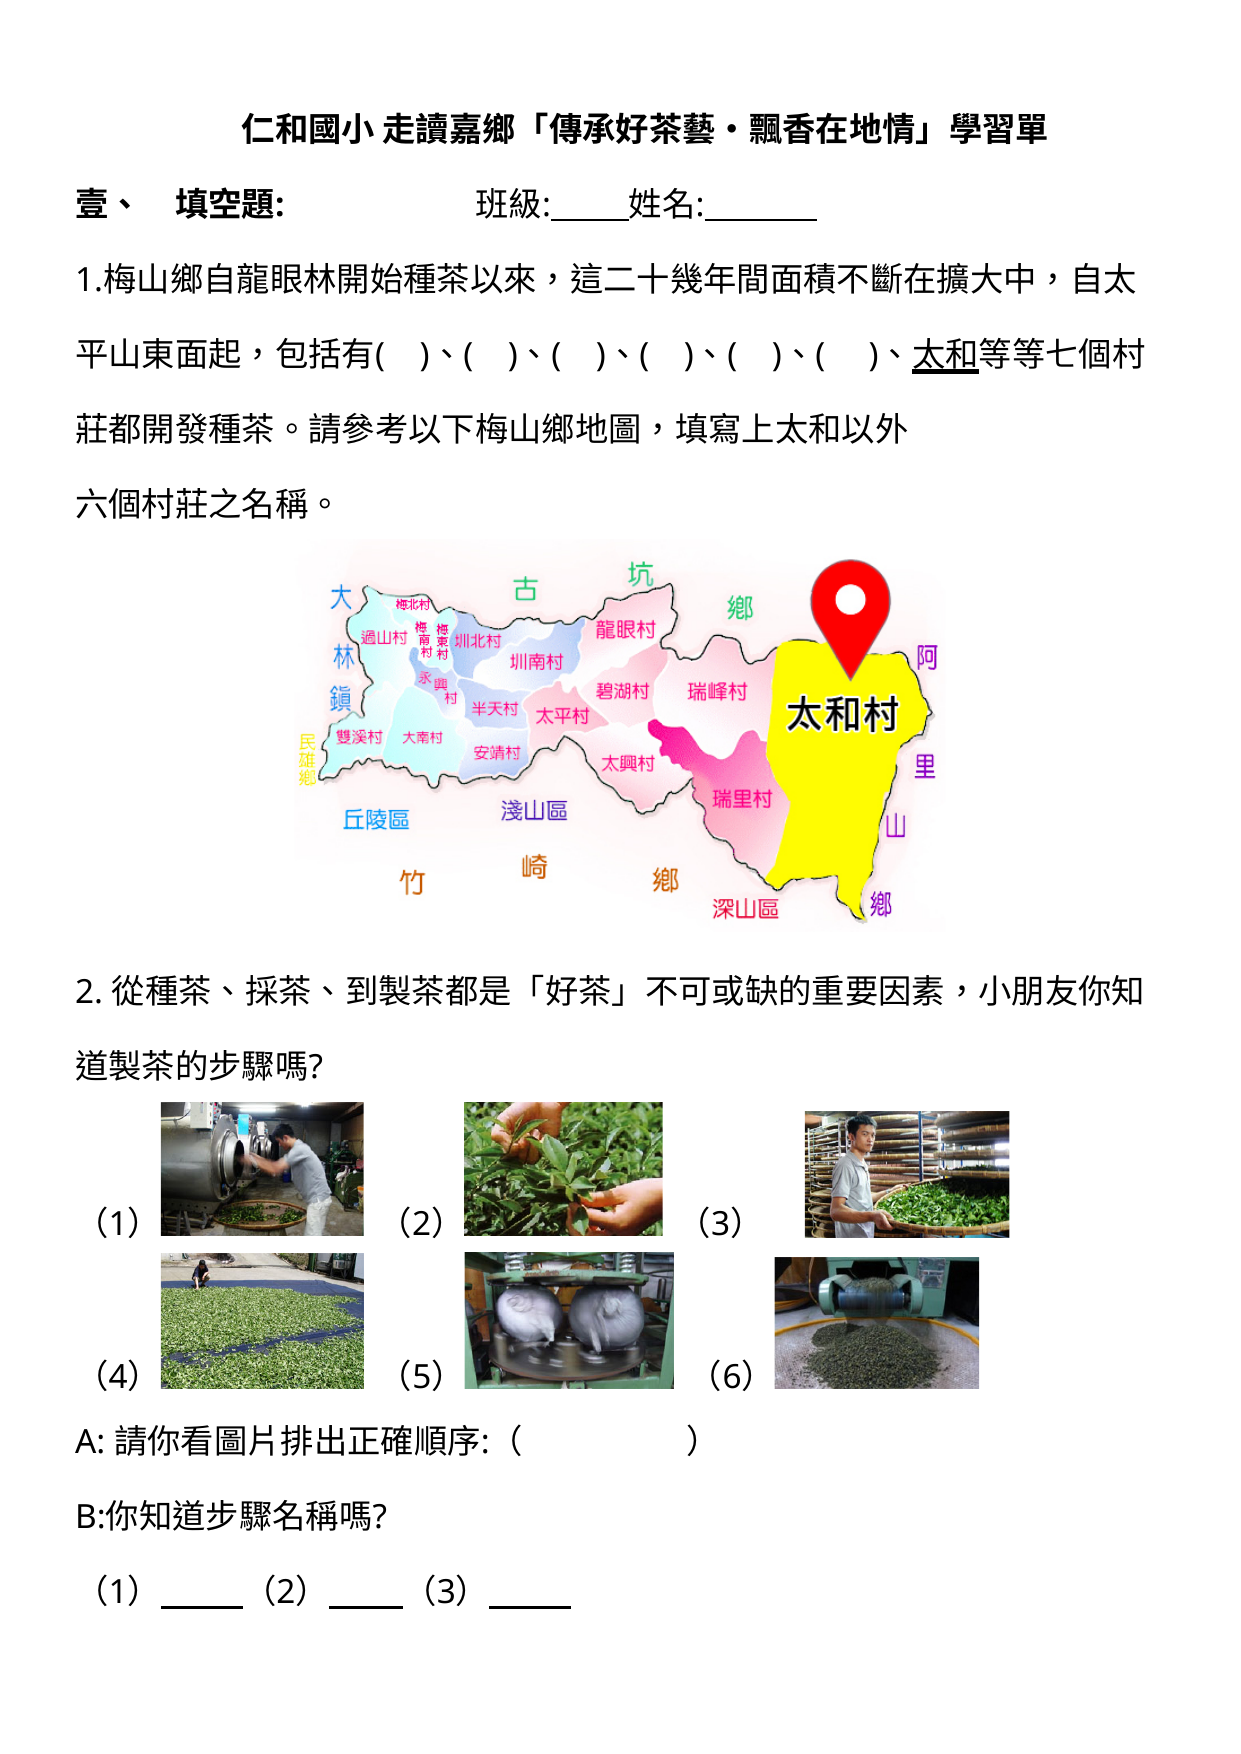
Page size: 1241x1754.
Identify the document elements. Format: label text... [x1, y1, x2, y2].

picture [160, 1253, 364, 1389]
text 六個村莊之名稱。 [75, 464, 1165, 539]
picture [281, 539, 959, 932]
text 1.梅山鄉自龍眼林開始種茶以來，這二十幾年間面積不斷在擴大中，自太平山東面起，包括有( )、( )、( )、( )、( )、( )、太和等等七個村莊都開發種茶。請參考以下梅山鄉地圖，填寫上太和以外 [75, 239, 1165, 464]
text 2. 從種茶、採茶、到製茶都是「好茶」不可或缺的重要因素，小朋友你知道製茶的步驟嗎? [75, 952, 1165, 1102]
picture [464, 1102, 663, 1236]
text B:你知道步驟名稱嗎? [75, 1477, 1165, 1552]
list 仁和國小 走讀嘉鄉「傳承好茶藝‧飄香在地情」學習單 [125, 89, 1165, 164]
picture [804, 1111, 1010, 1238]
text （1） （2） （3） [75, 1552, 1165, 1627]
text A: 請你看圖片排出正確順序:（ ） [75, 1402, 1165, 1477]
picture [160, 1102, 364, 1236]
list 填空題: 班級: 姓名: [75, 164, 1165, 239]
picture [774, 1257, 980, 1389]
picture [464, 1252, 674, 1389]
